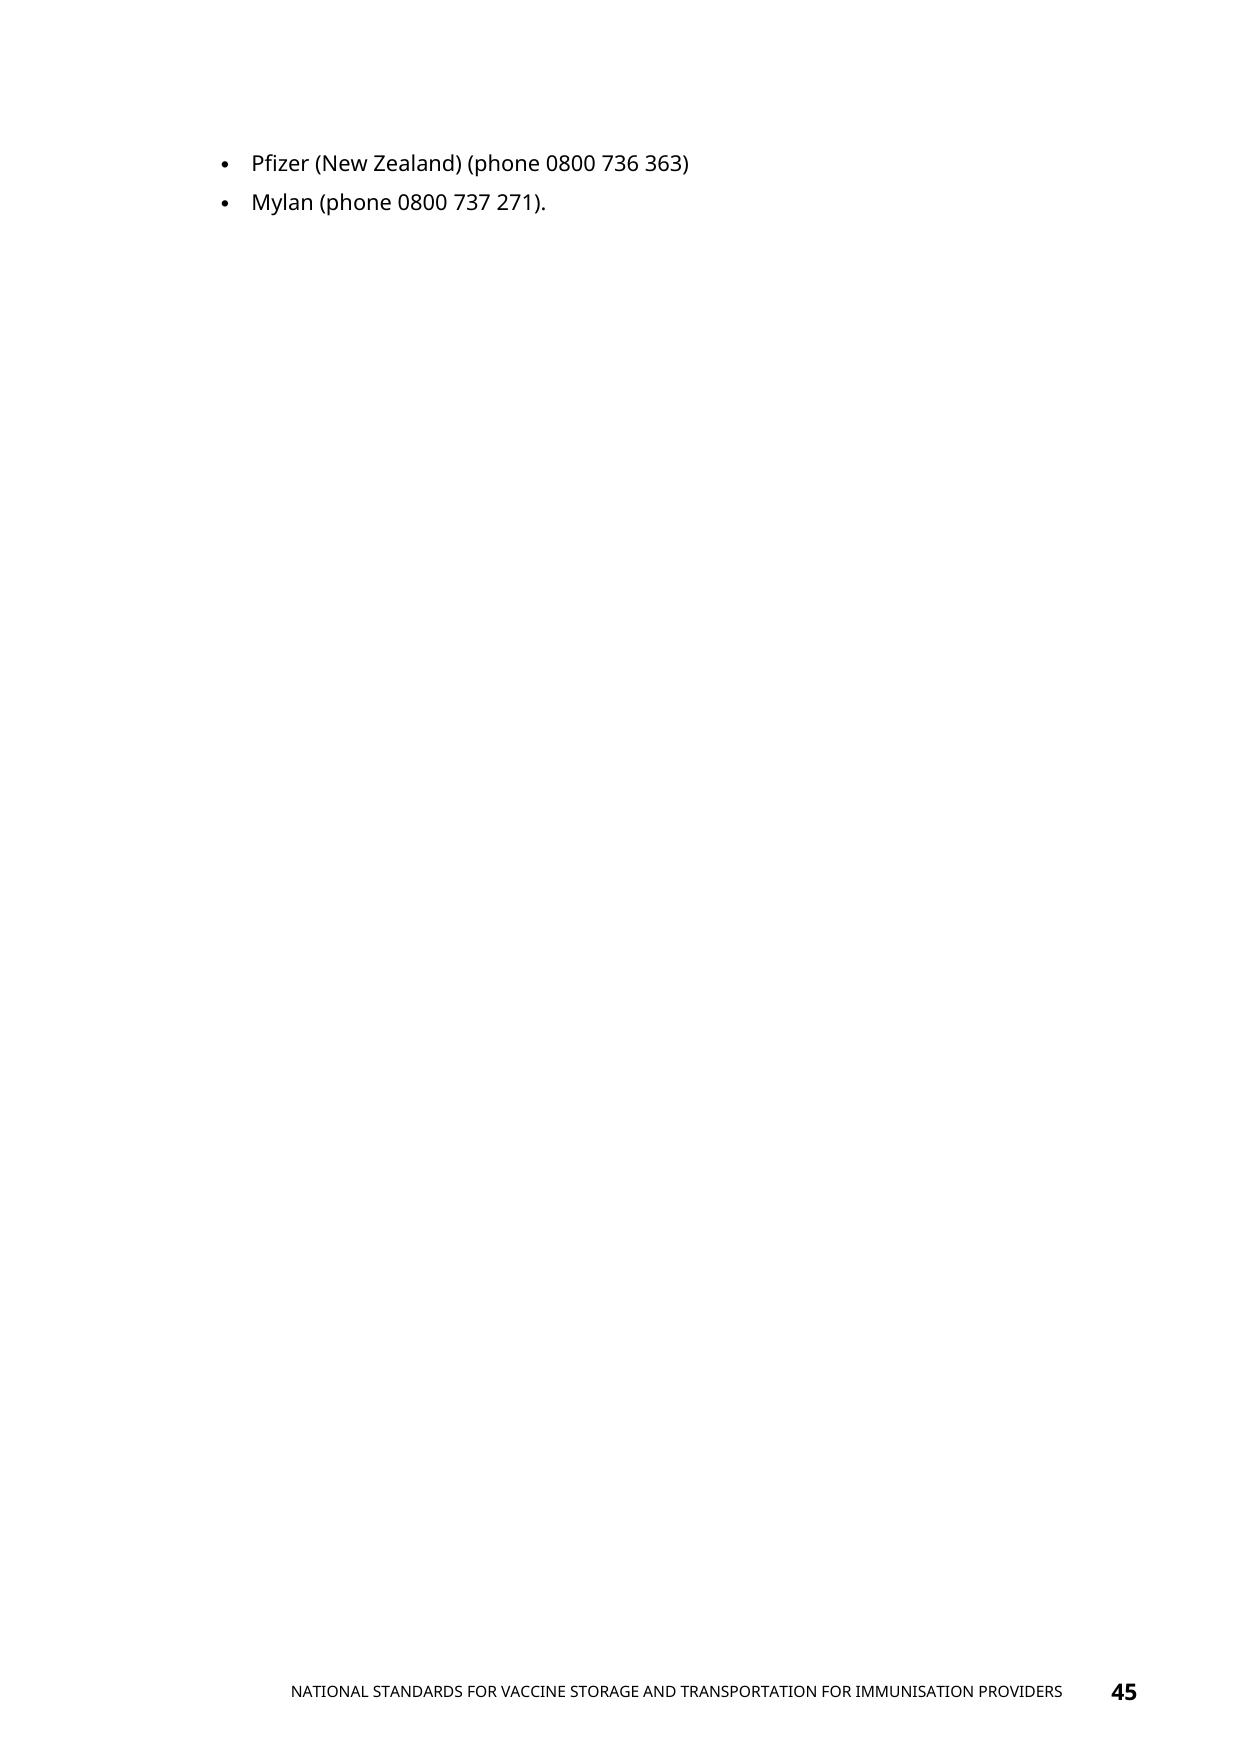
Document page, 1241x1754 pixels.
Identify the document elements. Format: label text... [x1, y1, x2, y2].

text Pfizer (New Zealand) (phone 0800 736 363) [222, 148, 1063, 177]
text Mylan (phone 0800 737 271). [222, 187, 1063, 217]
